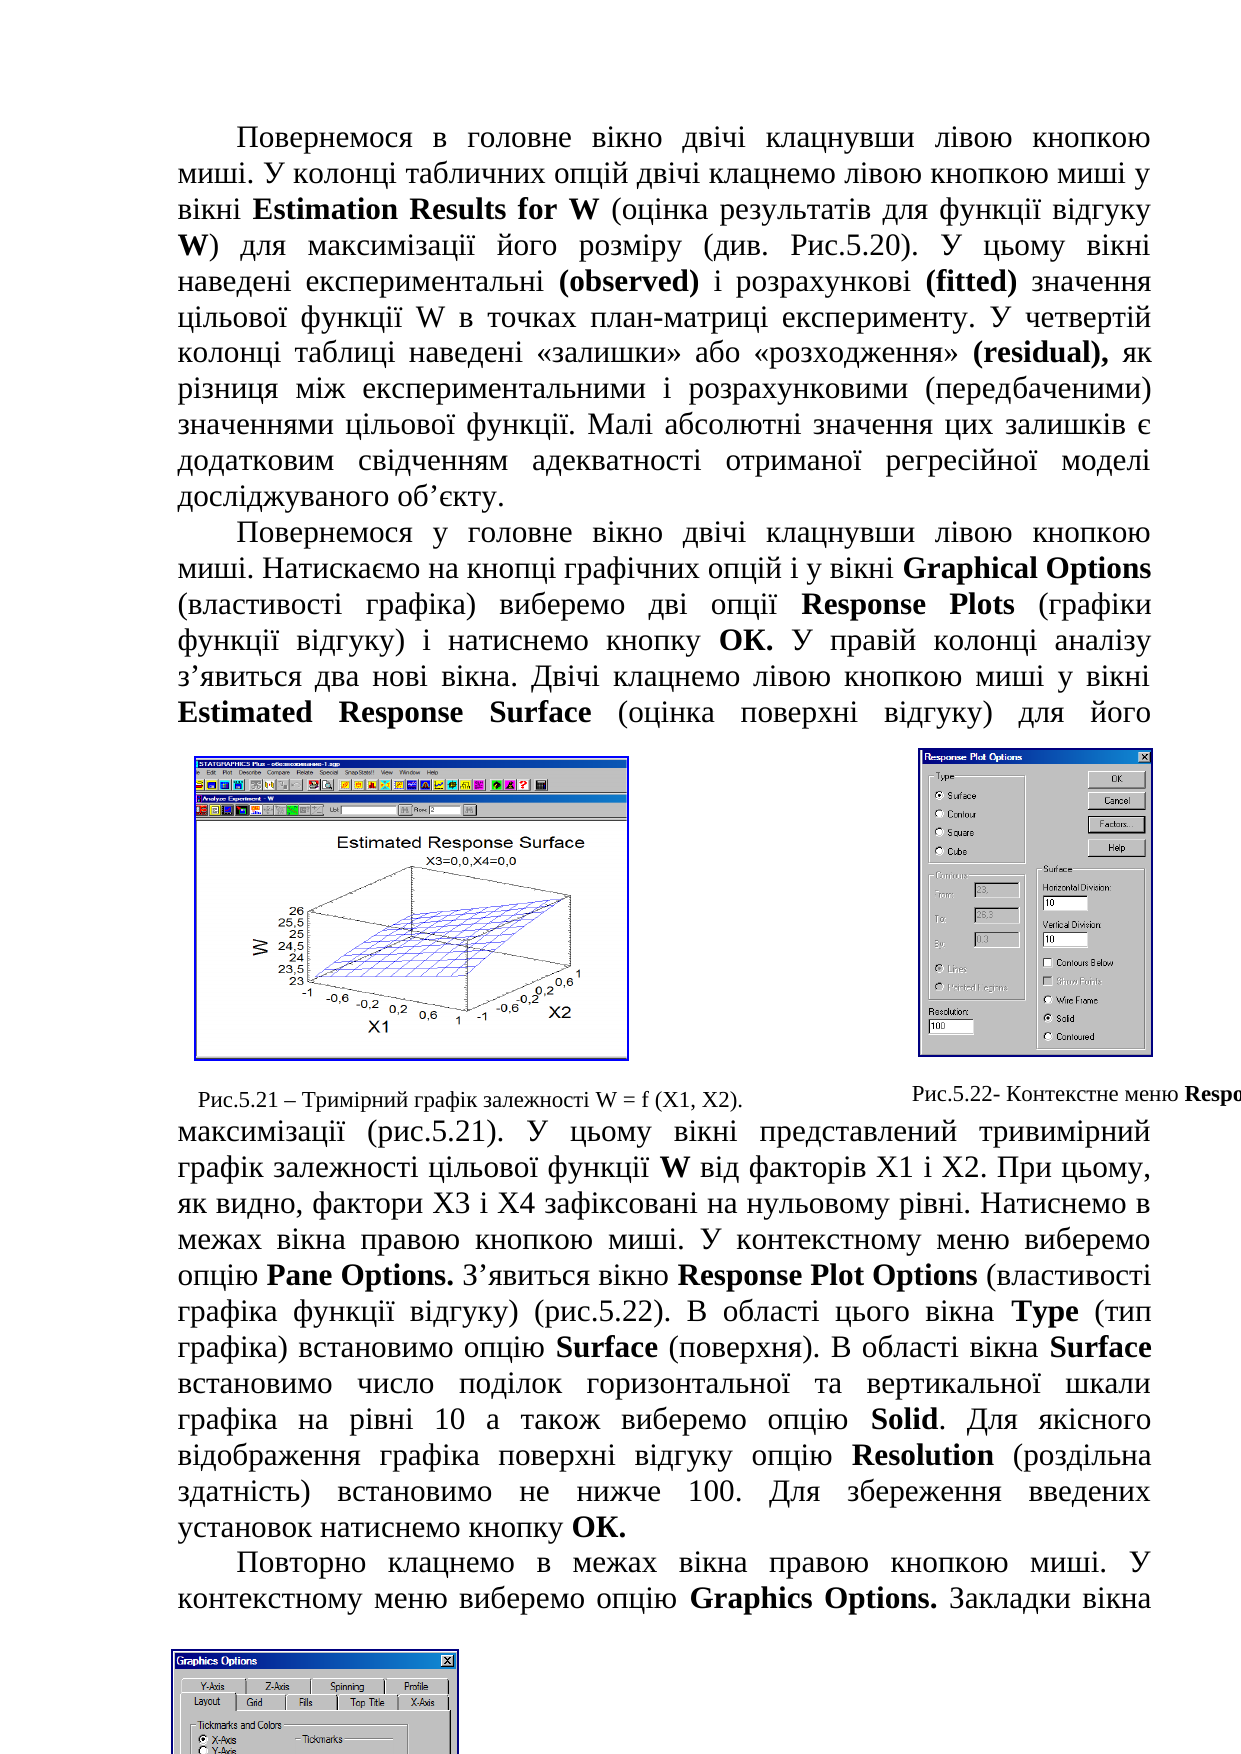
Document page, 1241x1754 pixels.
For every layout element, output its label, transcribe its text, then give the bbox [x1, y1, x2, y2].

text Повернемося у головне вікно двічі клацнувши лівою кнопкою миші. Натискаємо на кнопці графічних опцій і у вікні Graphical Options (властивості графіка) виберемо дві опції Response Plots (графіки функції відгуку) і натиснемо кнопку ОК. У правій колонці аналізу з’явиться два нові вікна. Двічі клацнемо лівою кнопкою миші у вікні Estimated Response Surface (оцінка поверхні відгуку) для його максимізації (рис.5.21). У цьому вікні представлений тривимірний графік залежності цільової функції W від факторів Х1 і Х2. При цьому, як видно, фактори Х3 і Х4 зафіксовані на нульовому рівні. Натиснемо в межах вікна правою кнопкою миші. У контекстному меню виберемо опцію Pane Options. З’явиться вікно Response Plot Options (властивості графіка функції відгуку) (рис.5.22). В області цього вікна Type (тип графіка) встановимо опцію Surface (поверхня). В області вікна Surface встановимо число поділок горизонтальної та вертикальної шкали графіка на рівні 10 а також виберемо опцію Solid. Для якісного відображення графіка поверхні відгуку опцію Resolution (роздільна здатність) встановимо не нижче 100. Для збереження введених установок натиснемо кнопку ОК. [177, 513, 1152, 1544]
text Повернемося в головне вікно двічі клацнувши лівою кнопкою миші. У колонці табличних опцій двічі клацнемо лівою кнопкою миші у вікні Estimation Results for W (оцінка результатів для функції відгуку W) для максимізації його розміру (див. Рис.5.20). У цьому вікні наведені експериментальні (observed) і розрахункові (fitted) значення цільової функції W в точках план-матриці експерименту. У четвертій колонці таблиці наведені «залишки» або «розходження» (residual), як різниця між експериментальними і розрахунковими (передбаченими) значеннями цільової функції. Малі абсолютні значення цих залишків є додатковим свідченням адекватності отриманої регресійної моделі досліджуваного об’єкту. [177, 118, 1152, 513]
picture [173, 1651, 457, 1754]
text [177, 1544, 1152, 1616]
